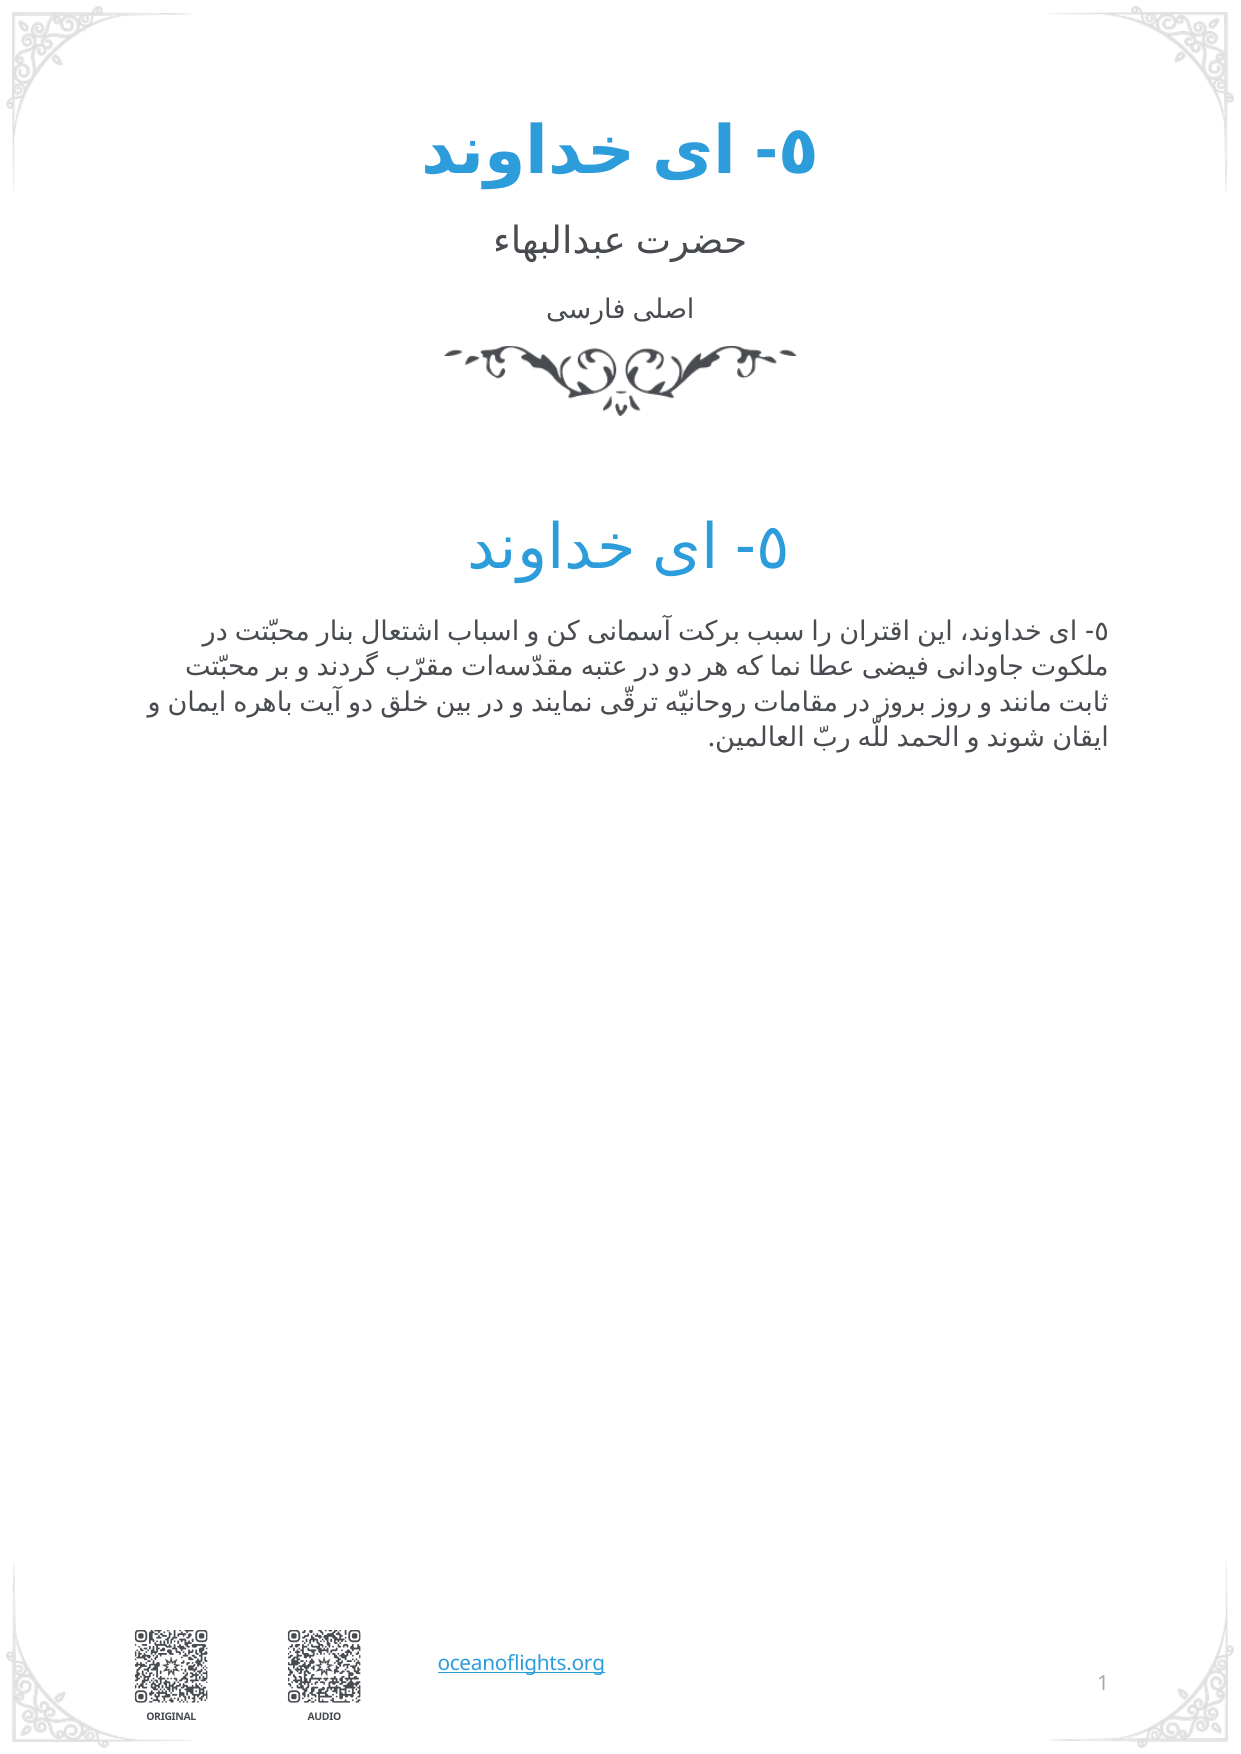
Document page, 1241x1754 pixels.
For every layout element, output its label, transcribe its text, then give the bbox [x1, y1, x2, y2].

text ٥- ای خداوند، اين اقتران را سبب برکت آسمانی کن و اسباب اشتعال بنار محبّتت در ملکوت جاودانی فيضی عطا نما که هر دو در عتبه مقدّسه‌ات مقرّب گردند و بر محبّتت ثابت مانند و روز بروز در مقامات روحانيّه ترقّی نمايند و در بين خلق دو آيت باهره ايمان و ايقان شوند و الحمد للّه ربّ العالمين. [131, 616, 1109, 758]
text اصلی فارسی [131, 294, 1109, 330]
picture [1046, 6, 1234, 194]
picture [287, 1630, 361, 1703]
picture [6, 6, 194, 194]
picture [1046, 1560, 1234, 1748]
text حضرت عبدالبهاء [131, 221, 1109, 261]
title ٥- ای خداوند [131, 117, 1109, 188]
picture [6, 1560, 208, 1748]
picture [444, 346, 797, 416]
subtitle ٥- ای خداوند [131, 511, 1109, 582]
